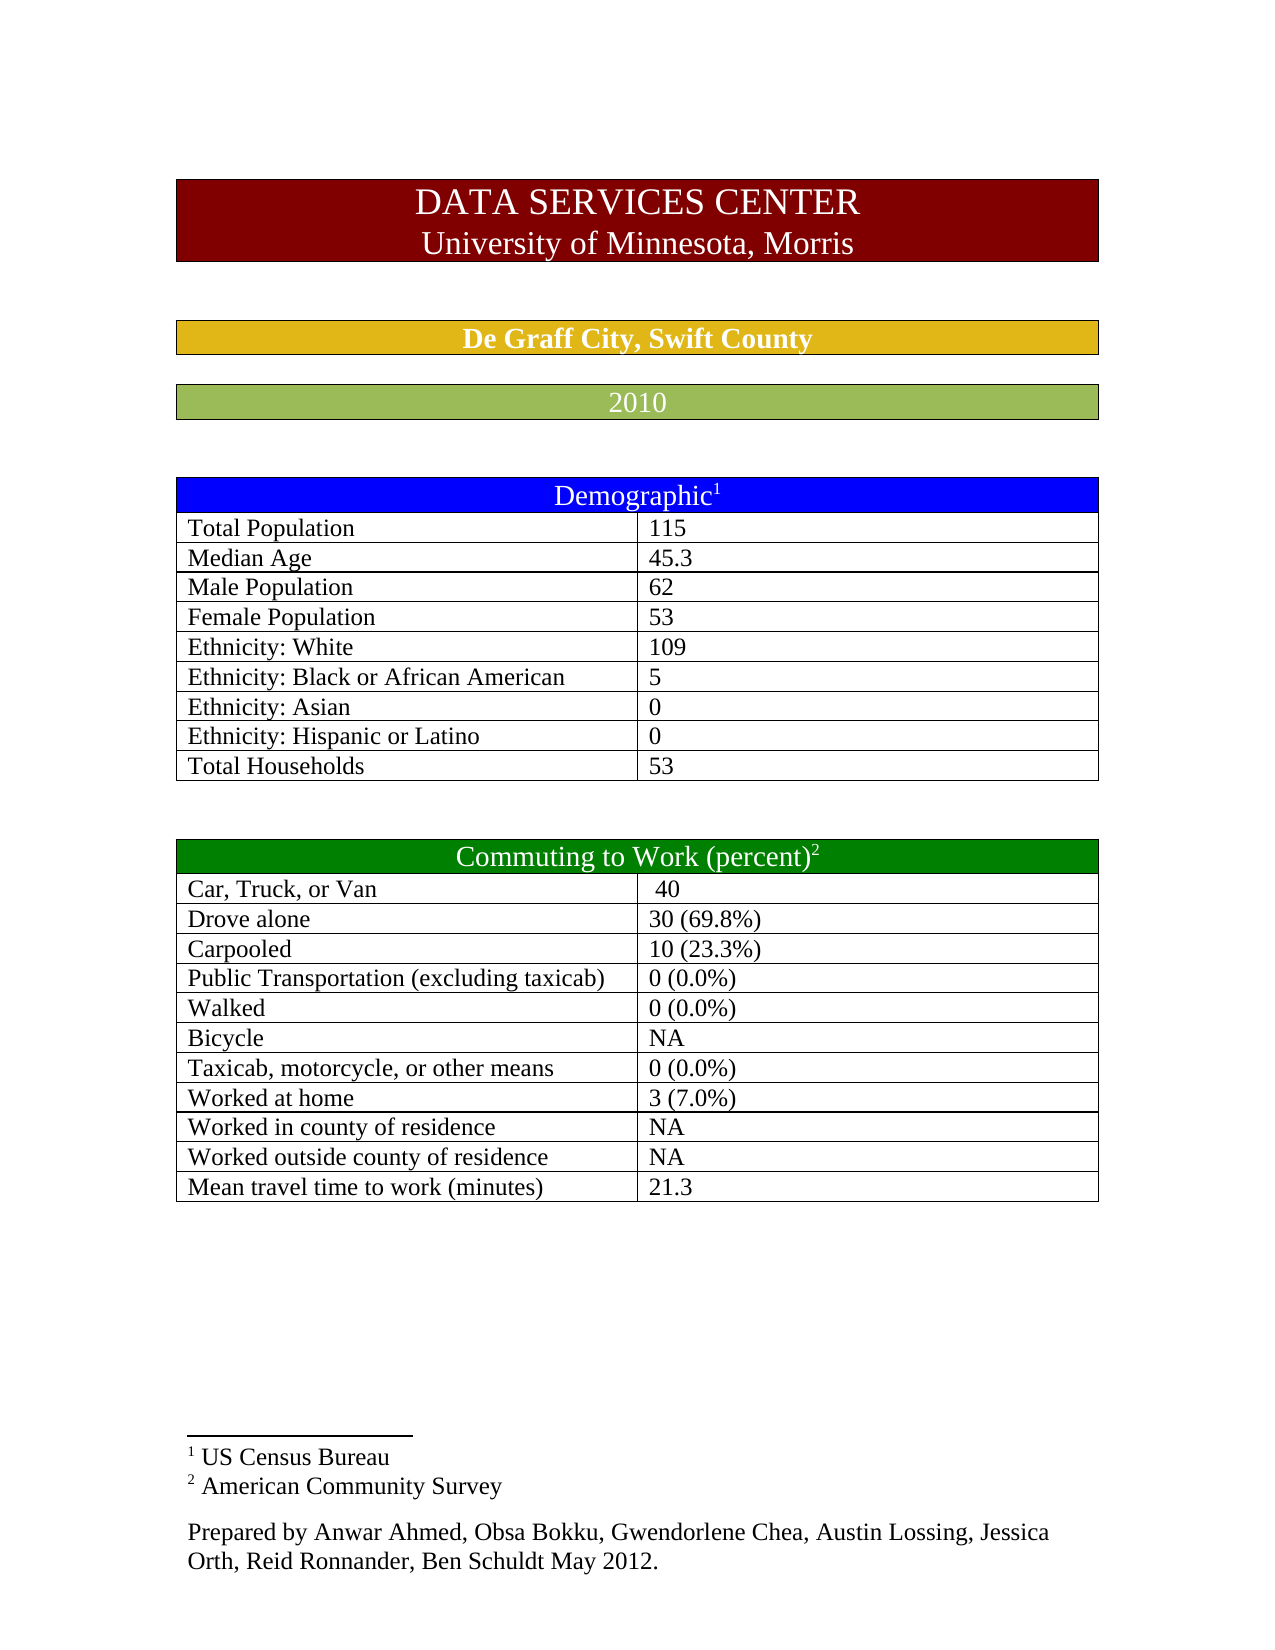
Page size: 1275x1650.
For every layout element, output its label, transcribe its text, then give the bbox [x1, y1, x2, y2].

table_cell 3 (7.0%) [638, 1083, 1098, 1111]
table_cell Mean travel time to work (minutes) [177, 1172, 637, 1201]
table_cell Total Population [177, 513, 637, 542]
table_cell Bicycle [177, 1023, 637, 1052]
table_cell 53 [638, 751, 1098, 780]
table_cell 115 [638, 513, 1098, 542]
table_cell NA [638, 1023, 1098, 1052]
table_cell 21.3 [638, 1172, 1098, 1201]
table_cell Drove alone [177, 904, 637, 933]
table_cell Public Transportation (excluding taxicab) [177, 964, 637, 992]
table_cell 5 [638, 662, 1098, 691]
table_cell Worked in county of residence [177, 1113, 637, 1141]
table_cell 10 (23.3%) [638, 934, 1098, 962]
table_cell Total Households [177, 751, 637, 780]
table_cell Ethnicity: Asian [177, 692, 637, 720]
table_cell Female Population [177, 602, 637, 631]
table_cell Taxicab, motorcycle, or other means [177, 1053, 637, 1082]
table_cell Median Age [177, 543, 637, 571]
table_cell NA [638, 1142, 1098, 1171]
table_cell Ethnicity: Black or African American [177, 662, 637, 691]
table_cell 30 (69.8%) [638, 904, 1098, 933]
table_header Demographic [177, 478, 1098, 512]
table_cell 0 [638, 692, 1098, 720]
table_header DATA SERVICES CENTER University of Minnesota, Morris [177, 180, 1098, 261]
table_cell Ethnicity: Hispanic or Latino [177, 721, 637, 750]
table_cell 0 [638, 721, 1098, 750]
table_cell 0 (0.0%) [638, 993, 1098, 1022]
table_cell 62 [638, 573, 1098, 601]
table_cell 109 [638, 632, 1098, 661]
table_header 2010 [177, 385, 1098, 419]
table_cell Worked outside county of residence [177, 1142, 637, 1171]
table_cell Ethnicity: White [177, 632, 637, 661]
table_cell Carpooled [177, 934, 637, 962]
table_cell Car, Truck, or Van [177, 874, 637, 903]
table_cell 0 (0.0%) [638, 964, 1098, 992]
table_cell Walked [177, 993, 637, 1022]
table_cell 53 [638, 602, 1098, 631]
table_cell NA [638, 1113, 1098, 1141]
table_cell Worked at home [177, 1083, 637, 1111]
table_header Commuting to Work (percent) [177, 840, 1098, 873]
table_cell 40 [638, 874, 1098, 903]
table_cell Male Population [177, 573, 637, 601]
table_cell 45.3 [638, 543, 1098, 571]
table_header De Graff City, Swift County [177, 321, 1098, 354]
table_cell 0 (0.0%) [638, 1053, 1098, 1082]
